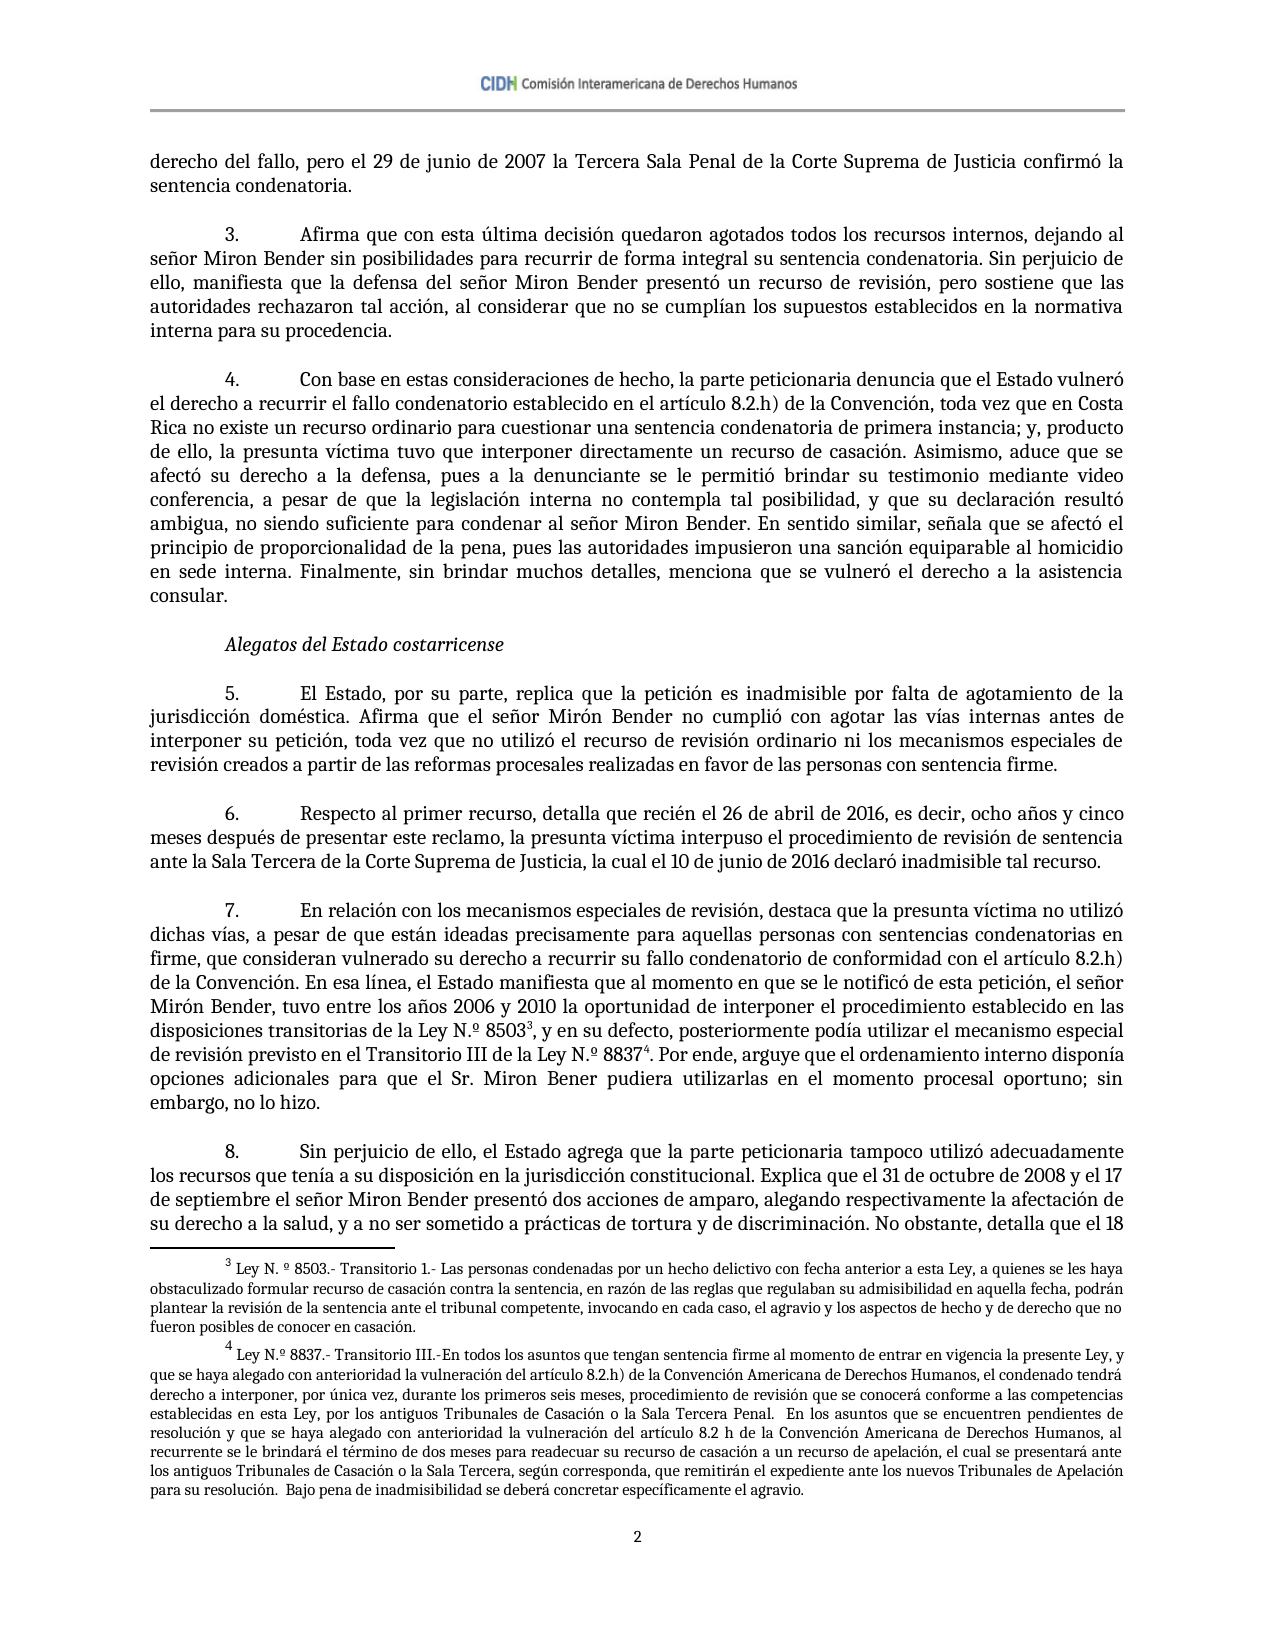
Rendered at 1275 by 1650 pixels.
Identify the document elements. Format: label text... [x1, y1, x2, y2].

text Alegatos del Estado costarricense [225, 632, 1125, 656]
list Con base en estas consideraciones de hecho, la parte peticionaria denuncia que el Estado vulneró el derecho a recurrir el fallo condenatorio establecido en el artículo 8.2.h) de la Convención, toda vez que en Costa Rica no existe un recurso ordinario para cuestionar una sentencia condenatoria de primera instancia; y, producto de ello, la presunta víctima tuvo que interponer directamente un recurso de casación. Asimismo, aduce que se afectó su derecho a la defensa, pues a la denunciante se le permitió brindar su testimonio mediante video conferencia, a pesar de que la legislación interna no contempla tal posibilidad, y que su declaración resultó ambigua, no siendo suficiente para condenar al señor Miron Bender. En sentido similar, señala que se afectó el principio de proporcionalidad de la pena, pues las autoridades impusieron una sanción equiparable al homicidio en sede interna. Finalmente, sin brindar muchos detalles, menciona que se vulneró el derecho a la asistencia consular. [150, 368, 1125, 607]
list Afirma que con esta última decisión quedaron agotados todos los recursos internos, dejando al señor Miron Bender sin posibilidades para recurrir de forma integral su sentencia condenatoria. Sin perjuicio de ello, manifiesta que la defensa del señor Miron Bender presentó un recurso de revisión, pero sostiene que las autoridades rechazaron tal acción, al considerar que no se cumplían los supuestos establecidos en la normativa interna para su procedencia. [150, 223, 1125, 343]
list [150, 150, 1125, 198]
picture [475, 75, 800, 93]
list El Estado, por su parte, replica que la petición es inadmisible por falta de agotamiento de la jurisdicción doméstica. Afirma que el señor Mirón Bender no cumplió con agotar las vías internas antes de interponer su petición, toda vez que no utilizó el recurso de revisión ordinario ni los mecanismos especiales de revisión creados a partir de las reformas procesales realizadas en favor de las personas con sentencia firme. [150, 681, 1125, 777]
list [150, 1139, 1125, 1235]
list Respecto al primer recurso, detalla que recién el 26 de abril de 2016, es decir, ocho años y cinco meses después de presentar este reclamo, la presunta víctima interpuso el procedimiento de revisión de sentencia ante la Sala Tercera de la Corte Suprema de Justicia, la cual el 10 de junio de 2016 declaró inadmisible tal recurso. [150, 802, 1125, 874]
list En relación con los mecanismos especiales de revisión, destaca que la presunta víctima no utilizó dichas vías, a pesar de que están ideadas precisamente para aquellas personas con sentencias condenatorias en firme, que consideran vulnerado su derecho a recurrir su fallo condenatorio de conformidad con el artículo 8.2.h) de la Convención. En esa línea, el Estado manifiesta que al momento en que se le notificó de esta petición, el señor Mirón Bender, tuvo entre los años 2006 y 2010 la oportunidad de interponer el procedimiento establecido en las disposiciones transitorias de la Ley N.º 8503, y en su defecto, posteriormente podía utilizar el mecanismo especial de revisión previsto en el Transitorio III de la Ley N.º 8837. Por ende, arguye que el ordenamiento interno disponía opciones adicionales para que el Sr. Miron Bener pudiera utilizarlas en el momento procesal oportuno; sin embargo, no lo hizo. [150, 899, 1125, 1114]
